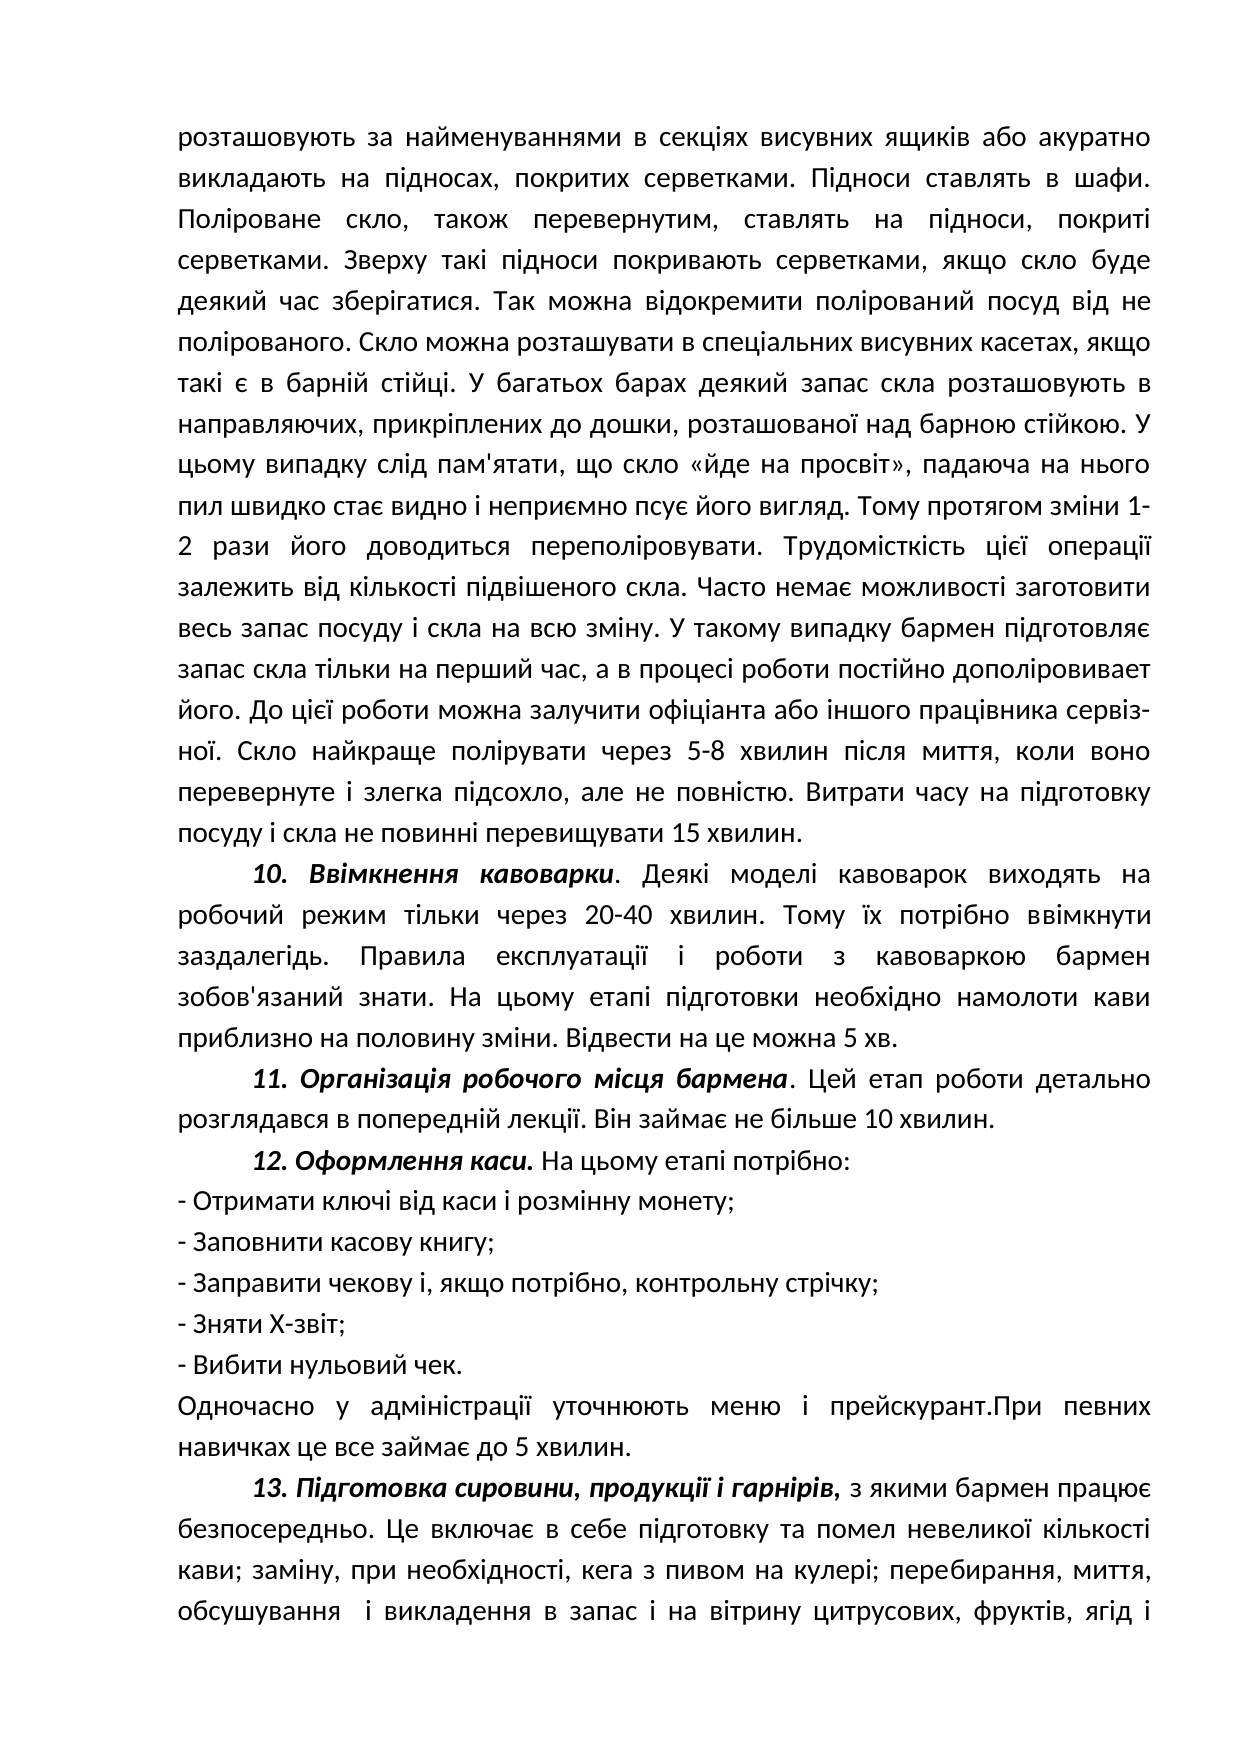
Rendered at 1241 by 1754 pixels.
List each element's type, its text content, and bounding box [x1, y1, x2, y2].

text - Заповнити касову книгу; [177, 1223, 1152, 1259]
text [177, 118, 1152, 850]
text 11. Організація робочого місця бармена. Цей етап роботи детально розглядався в попередній лекції. Він займає не більше 10 хвилин. [177, 1060, 1152, 1136]
text - Зняти Х-звіт; [177, 1305, 1152, 1341]
text Одночасно у адміністрації уточнюють меню і прейскурант.При певних навичках це все займає до 5 хвилин. [177, 1387, 1152, 1464]
text 10. Ввімкнення кавоварки. Деякі моделі кавоварок виходять на робочий режим тільки через 20-40 хвилин. Тому їх потрібно ввімкнути заздалегідь. Правила експлуатації і роботи з кавоваркою бармен зобов'язаний знати. На цьому етапі підготовки необхідно намолоти кави приблизно на половину зміни. Відвести на це можна 5 хв. [177, 855, 1152, 1054]
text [177, 1469, 1152, 1627]
text 12. Оформлення каси. На цьому етапі потрібно: [177, 1142, 1152, 1177]
text - Заправити чекову і, якщо потрібно, контрольну стрічку; [177, 1264, 1152, 1300]
text - Вибити нульовий чек. [177, 1346, 1152, 1382]
text - Отримати ключі від каси і розмінну монету; [177, 1182, 1152, 1218]
